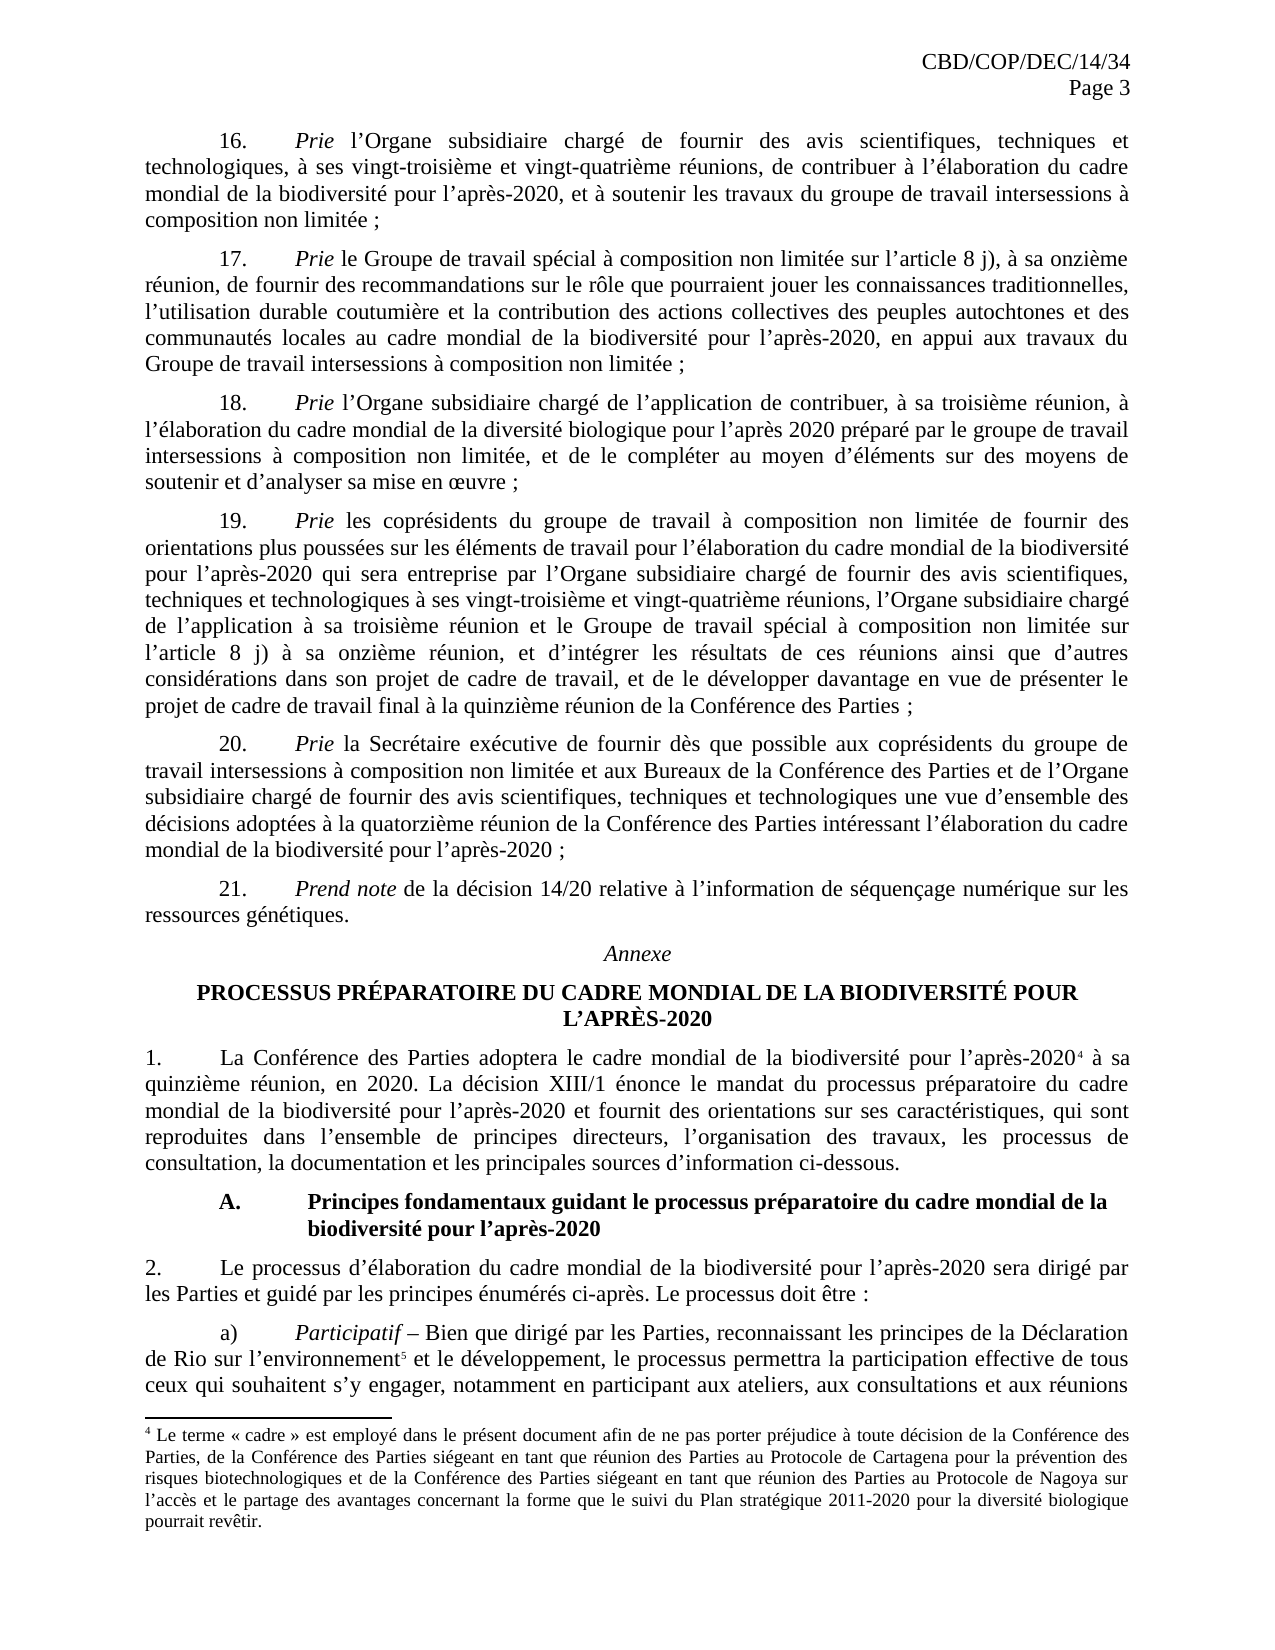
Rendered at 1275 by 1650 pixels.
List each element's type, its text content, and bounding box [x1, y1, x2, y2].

list Prie les coprésidents du groupe de travail à composition non limitée de fournir des orientations plus poussées sur les éléments de travail pour l’élaboration du cadre mondial de la biodiversité pour l’après-2020 qui sera entreprise par l’Organe subsidiaire chargé de fournir des avis scientifiques, techniques et technologiques à ses vingt-troisième et vingt-quatrième réunions, l’Organe subsidiaire chargé de l’application à sa troisième réunion et le Groupe de travail spécial à composition non limitée sur l’article 8 j) à sa onzième réunion, et d’intégrer les résultats de ces réunions ainsi que d’autres considérations dans son projet de cadre de travail, et de le développer davantage en vue de présenter le projet de cadre de travail final à la quinzième réunion de la Conférence des Parties ; [145, 507, 1130, 718]
text Annexe [145, 940, 1130, 966]
list Prend note de la décision 14/20 relative à l’information de séquençage numérique sur les ressources génétiques. [145, 875, 1130, 927]
subtitle A. Principes fondamentaux guidant le processus préparatoire du cadre mondial de la biodiversité pour l’après-2020 [219, 1188, 1130, 1241]
text PROCESSUS PRÉPARATOIRE DU CADRE MONDIAL DE LA BIODIVERSITÉ POUR L’APRÈS-2020 [145, 979, 1130, 1032]
list Prie l’Organe subsidiaire chargé de l’application de contribuer, à sa troisième réunion, à l’élaboration du cadre mondial de la diversité biologique pour l’après 2020 préparé par le groupe de travail intersessions à composition non limitée, et de le compléter au moyen d’éléments sur des moyens de soutenir et d’analyser sa mise en œuvre ; [145, 389, 1130, 495]
list Prie la Secrétaire exécutive de fournir dès que possible aux coprésidents du groupe de travail intersessions à composition non limitée et aux Bureaux de la Conférence des Parties et de l’Organe subsidiaire chargé de fournir des avis scientifiques, techniques et technologiques une vue d’ensemble des décisions adoptées à la quatorzième réunion de la Conférence des Parties intéressant l’élaboration du cadre mondial de la biodiversité pour l’après-2020 ; [145, 731, 1130, 862]
list Prie l’Organe subsidiaire chargé de fournir des avis scientifiques, techniques et technologiques, à ses vingt-troisième et vingt-quatrième réunions, de contribuer à l’élaboration du cadre mondial de la biodiversité pour l’après-2020, et à soutenir les travaux du groupe de travail intersessions à composition non limitée ; [145, 127, 1130, 232]
list Prie le Groupe de travail spécial à composition non limitée sur l’article 8 j), à sa onzième réunion, de fournir des recommandations sur le rôle que pourraient jouer les connaissances traditionnelles, l’utilisation durable coutumière et la contribution des actions collectives des peuples autochtones et des communautés locales au cadre mondial de la biodiversité pour l’après-2020, en appui aux travaux du Groupe de travail intersessions à composition non limitée ; [145, 245, 1130, 377]
list Le processus d’élaboration du cadre mondial de la biodiversité pour l’après-2020 sera dirigé par les Parties et guidé par les principes énumérés ci-après. Le processus doit être : [145, 1253, 1130, 1306]
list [145, 1319, 1130, 1398]
list La Conférence des Parties adoptera le cadre mondial de la biodiversité pour l’après-2020 à sa quinzième réunion, en 2020. La décision XIII/1 énonce le mandat du processus préparatoire du cadre mondial de la biodiversité pour l’après-2020 et fournit des orientations sur ses caractéristiques, qui sont reproduites dans l’ensemble de principes directeurs, l’organisation des travaux, les processus de consultation, la documentation et les principales sources d’information ci-dessous. [145, 1044, 1130, 1176]
